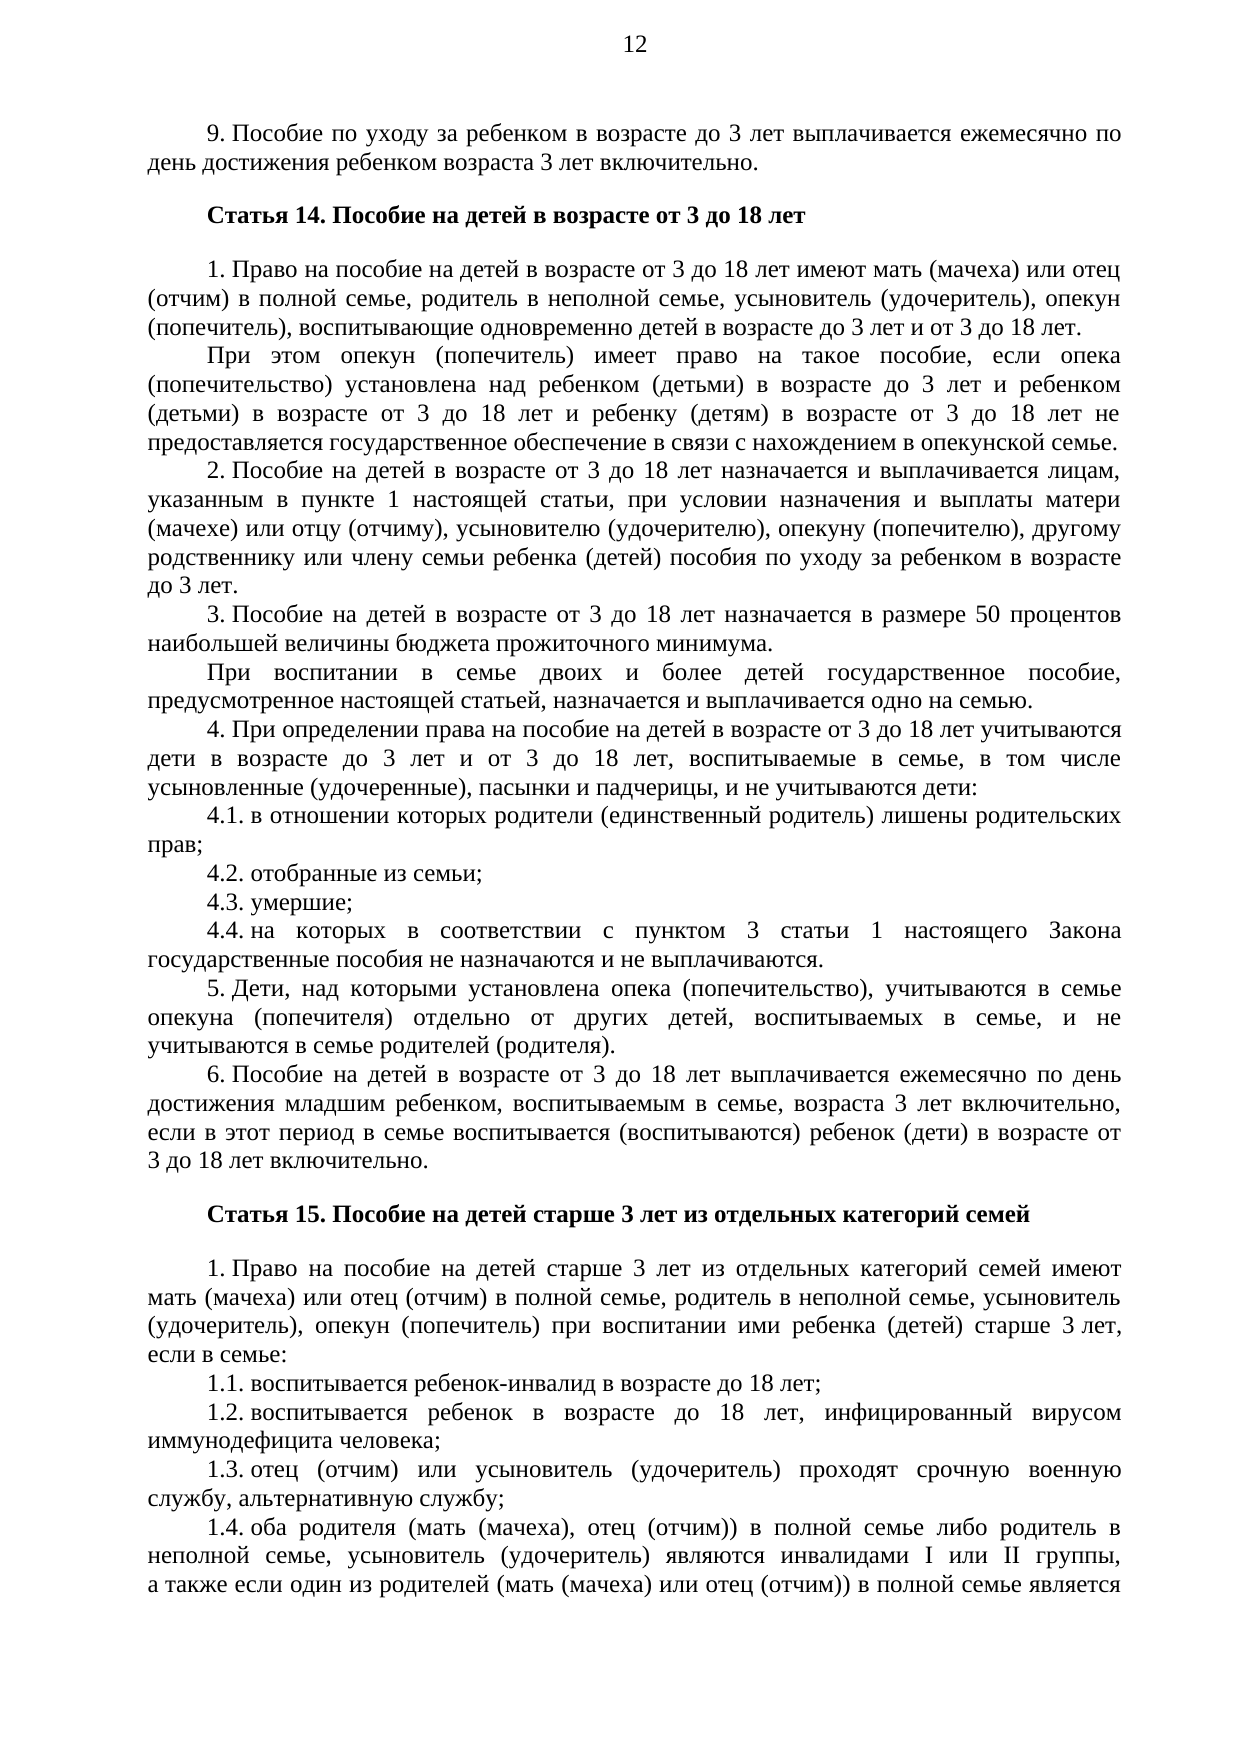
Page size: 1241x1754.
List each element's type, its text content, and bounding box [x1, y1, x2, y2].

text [147, 1512, 1122, 1598]
text 3. Пособие на детей в возрасте от 3 до 18 лет назначается в размере 50 процентов наибольшей величины бюджета прожиточного минимума. [147, 599, 1122, 657]
text 9. Пособие по уходу за ребенком в возрасте до 3 лет выплачивается ежемесячно по день достижения ребенком возраста 3 лет включительно. [147, 118, 1122, 176]
text 1. Право на пособие на детей старше 3 лет из отдельных категорий семей имеют мать (мачеха) или отец (отчим) в полной семье, родитель в неполной семье, усыновитель (удочеритель), опекун (попечитель) при воспитании ими ребенка (детей) старше 3 лет, если в семье: [147, 1253, 1122, 1368]
text Статья 14. Пособие на детей в возрасте от 3 до 18 лет [207, 201, 1122, 229]
text 1.1. воспитывается ребенок-инвалид в возрасте до 18 лет; [147, 1368, 1122, 1397]
text 4.2. отобранные из семьи; [147, 858, 1122, 887]
text 2. Пособие на детей в возрасте от 3 до 18 лет назначается и выплачивается лицам, указанным в пункте 1 настоящей статьи, при условии назначения и выплаты матери (мачехе) или отцу (отчиму), усыновителю (удочерителю), опекуну (попечителю), другому родственнику или члену семьи ребенка (детей) пособия по уходу за ребенком в возрасте до 3 лет. [147, 456, 1122, 599]
text 4.3. умершие; [147, 887, 1122, 916]
text 4. При определении права на пособие на детей в возрасте от 3 до 18 лет учитываются дети в возрасте до 3 лет и от 3 до 18 лет, воспитываемые в семье, в том числе усыновленные (удочеренные), пасынки и падчерицы, и не учитываются дети: [147, 714, 1122, 801]
text 1.3. отец (отчим) или усыновитель (удочеритель) проходят срочную военную службу, альтернативную службу; [147, 1454, 1122, 1512]
text 1. Право на пособие на детей в возрасте от 3 до 18 лет имеют мать (мачеха) или отец (отчим) в полной семье, родитель в неполной семье, усыновитель (удочеритель), опекун (попечитель), воспитывающие одновременно детей в возрасте до 3 лет и от 3 до 18 лет. [147, 254, 1122, 341]
text 1.2. воспитывается ребенок в возрасте до 18 лет, инфицированный вирусом иммунодефицита человека; [147, 1397, 1122, 1454]
text При воспитании в семье двоих и более детей государственное пособие, предусмотренное настоящей статьей, назначается и выплачивается одно на семью. [147, 657, 1122, 714]
text При этом опекун (попечитель) имеет право на такое пособие, если опека (попечительство) установлена над ребенком (детьми) в возрасте до 3 лет и ребенком (детьми) в возрасте от 3 до 18 лет и ребенку (детям) в возрасте от 3 до 18 лет не предоставляется государственное обеспечение в связи с нахождением в опекунской семье. [147, 341, 1122, 456]
text Статья 15. Пособие на детей старше 3 лет из отдельных категорий семей [207, 1199, 1122, 1228]
text 6. Пособие на детей в возрасте от 3 до 18 лет выплачивается ежемесячно по день достижения младшим ребенком, воспитываемым в семье, возраста 3 лет включительно, если в этот период в семье воспитывается (воспитываются) ребенок (дети) в возрасте от 3 до 18 лет включительно. [147, 1059, 1122, 1174]
text 5. Дети, над которыми установлена опека (попечительство), учитываются в семье опекуна (попечителя) отдельно от других детей, воспитываемых в семье, и не учитываются в семье родителей (родителя). [147, 973, 1122, 1059]
text 4.1. в отношении которых родители (единственный родитель) лишены родительских прав; [147, 801, 1122, 858]
text 4.4. на которых в соответствии с пунктом 3 статьи 1 настоящего Закона государственные пособия не назначаются и не выплачиваются. [147, 916, 1122, 973]
